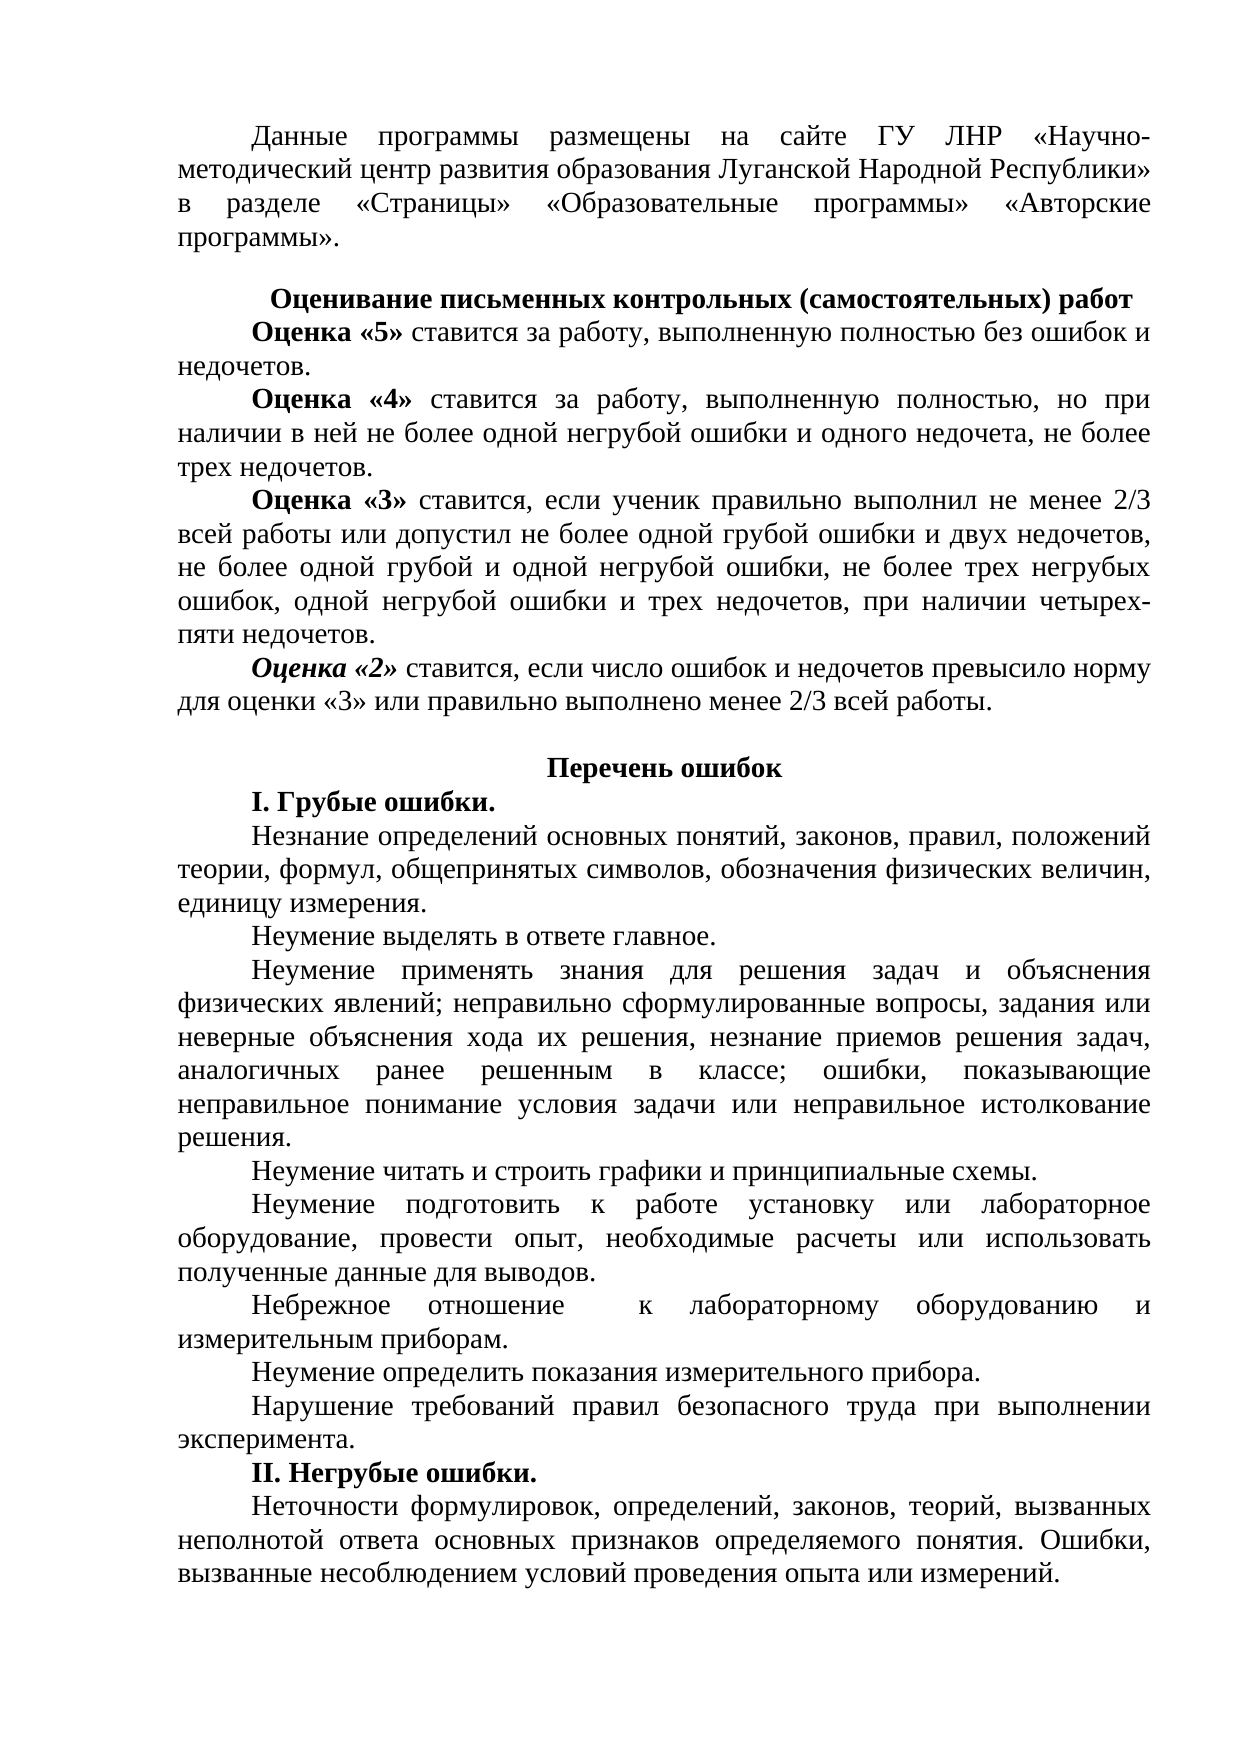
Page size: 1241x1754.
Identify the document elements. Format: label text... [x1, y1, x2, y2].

text Неумение применять знания для решения задач и объяснения физических явлений; неправильно сформулированные вопросы, задания или неверные объяснения хода их решения, незнание приемов решения задач, аналогичных ранее решенным в классе; ошибки, показывающие неправильное понимание условия задачи или неправильное истолкование решения. [177, 952, 1152, 1153]
text Небрежное отношение к лабораторному оборудованию и измерительным приборам. [177, 1287, 1152, 1354]
text Нарушение требований правил безопасного труда при выполнении эксперимента. [177, 1388, 1152, 1455]
text Неточности формулировок, определений, законов, теорий, вызванных неполнотой ответа основных признаков определяемого понятия. Ошибки, вызванные несоблюдением условий проведения опыта или измерений. [177, 1488, 1152, 1589]
text Неумение определить показания измерительного прибора. [177, 1354, 1152, 1388]
text II. Негрубые ошибки. [177, 1455, 1152, 1488]
text Оценка «5» ставится за работу, выполненную полностью без ошибок и недочетов. [177, 314, 1152, 382]
text Оценка «4» ставится за работу, выполненную полностью, но при наличии в ней не более одной негрубой ошибки и одного недочета, не более трех недочетов. [177, 382, 1152, 482]
text Неумение выделять в ответе главное. [177, 918, 1152, 952]
text Оценка «3» ставится, если ученик правильно выполнил не менее 2/3 всей работы или допустил не более одной грубой ошибки и двух недочетов, не более одной грубой и одной негрубой ошибки, не более трех негрубых ошибок, одной негрубой ошибки и трех недочетов, при наличии четырех-пяти недочетов. [177, 482, 1152, 650]
text Оценка «2» ставится, если число ошибок и недочетов превысило норму для оценки «3» или правильно выполнено менее 2/3 всей работы. [177, 650, 1152, 717]
text Данные программы размещены на сайте ГУ ЛНР «Научно-методический центр развития образования Луганской Народной Республики» в разделе «Страницы» «Образовательные программы» «Авторские программы». [177, 118, 1152, 252]
text Неумение подготовить к работе установку или лабораторное оборудование, провести опыт, необходимые расчеты или использовать полученные данные для выводов. [177, 1187, 1152, 1287]
text I. Грубые ошибки. [177, 784, 1152, 818]
text Незнание определений основных понятий, законов, правил, положений теории, формул, общепринятых символов, обозначения физических величин, единицу измерения. [177, 818, 1152, 918]
text Неумение читать и строить графики и принципиальные схемы. [177, 1153, 1152, 1187]
text Перечень ошибок [177, 751, 1152, 784]
text Оценивание письменных контрольных (самостоятельных) работ [177, 281, 1152, 314]
